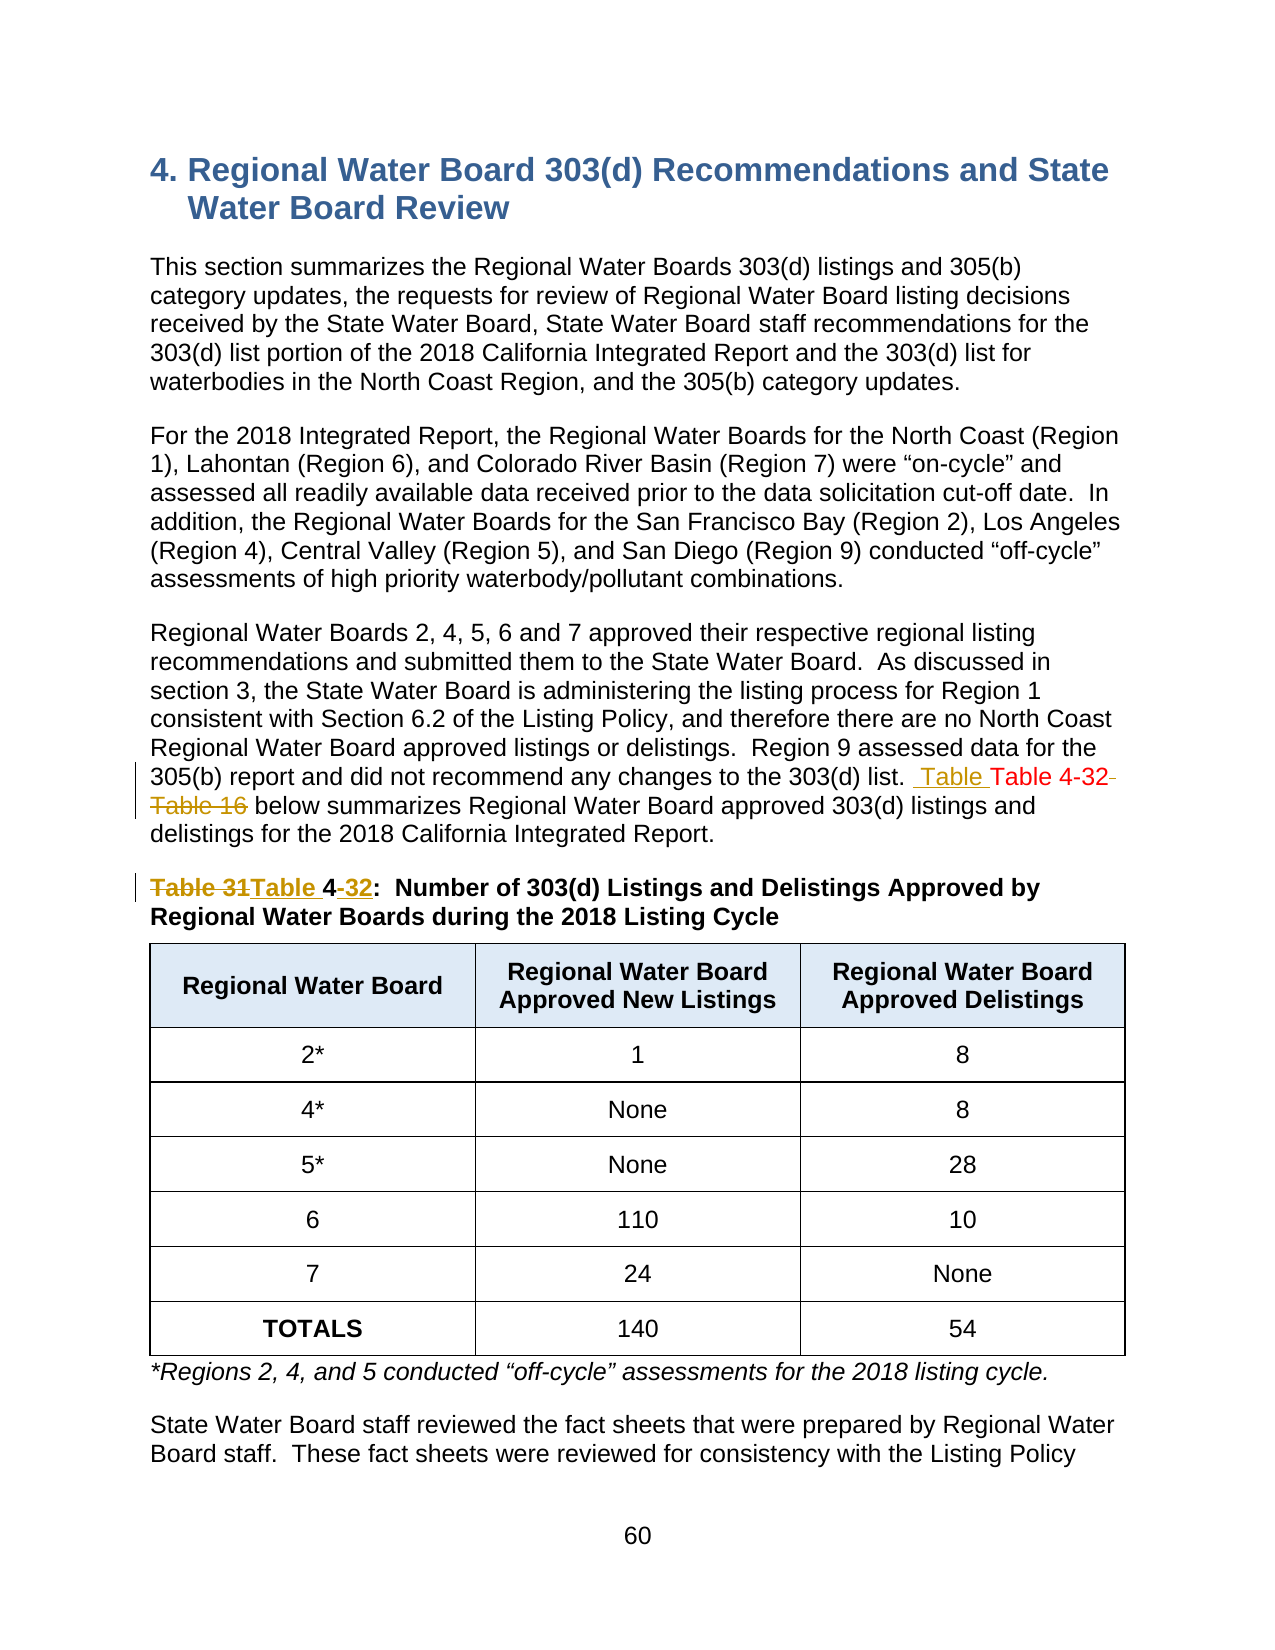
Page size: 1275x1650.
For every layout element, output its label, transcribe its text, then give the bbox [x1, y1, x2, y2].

table_cell 140 [476, 1302, 800, 1355]
text For the 2018 Integrated Report, the Regional Water Boards for the North Coast (Region 1), Lahontan (Region 6), and Colorado River Basin (Region 7) were “on-cycle” and assessed all readily available data received prior to the data solicitation cut-off date. In addition, the Regional Water Boards for the San Francisco Bay (Region 2), Los Angeles (Region 4), Central Valley (Region 5), and San Diego (Region 9) conducted “off-cycle” assessments of high priority waterbody/pollutant combinations. [150, 421, 1125, 593]
table_cell None [476, 1137, 800, 1191]
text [150, 1410, 1125, 1468]
table_cell 8 [801, 1083, 1124, 1136]
table_cell 28 [801, 1137, 1124, 1191]
table_cell TOTALS [151, 1302, 475, 1355]
table_cell 1 [476, 1028, 800, 1081]
subtitle Regional Water Board 303(d) Recommendations and State Water Board Review [150, 150, 1125, 227]
table_cell None [801, 1247, 1124, 1301]
table_cell 10 [801, 1192, 1124, 1246]
table_cell 6 [151, 1192, 475, 1246]
table_header Regional Water Board Approved New Listings [476, 944, 800, 1027]
table_cell 2* [151, 1028, 475, 1081]
text This section summarizes the Regional Water Boards 303(d) listings and 305(b) category updates, the requests for review of Regional Water Board listing decisions received by the State Water Board, State Water Board staff recommendations for the 303(d) list portion of the 2018 California Integrated Report and the 303(d) list for waterbodies in the North Coast Region, and the 305(b) category updates. [150, 252, 1125, 396]
table_cell 4* [151, 1083, 475, 1136]
table_cell 24 [476, 1247, 800, 1301]
table_cell 8 [801, 1028, 1124, 1081]
table_header Regional Water Board [151, 944, 475, 1027]
table_cell 7 [151, 1247, 475, 1301]
table_cell 54 [801, 1302, 1124, 1355]
table_cell None [476, 1083, 800, 1136]
text 4: Number of 303(d) Listings and Delistings Approved by Regional Water Boards during the 2018 Listing Cycle [150, 873, 1125, 931]
table_cell 5* [151, 1137, 475, 1191]
text *Regions 2, 4, and 5 conducted “off-cycle” assessments for the 2018 listing cycle. [150, 1356, 1125, 1385]
table_header Regional Water Board Approved Delistings [801, 944, 1124, 1027]
text Regional Water Boards 2, 4, 5, 6 and 7 approved their respective regional listing recommendations and submitted them to the State Water Board. As discussed in section 3, the State Water Board is administering the listing process for Region 1 consistent with Section 6.2 of the Listing Policy, and therefore there are no North Coast Regional Water Board approved listings or delistings. Region 9 assessed data for the 305(b) report and did not recommend any changes to the 303(d) list. below summarizes Regional Water Board approved 303(d) listings and delistings for the 2018 California Integrated Report. [150, 618, 1125, 848]
table_cell 110 [476, 1192, 800, 1246]
